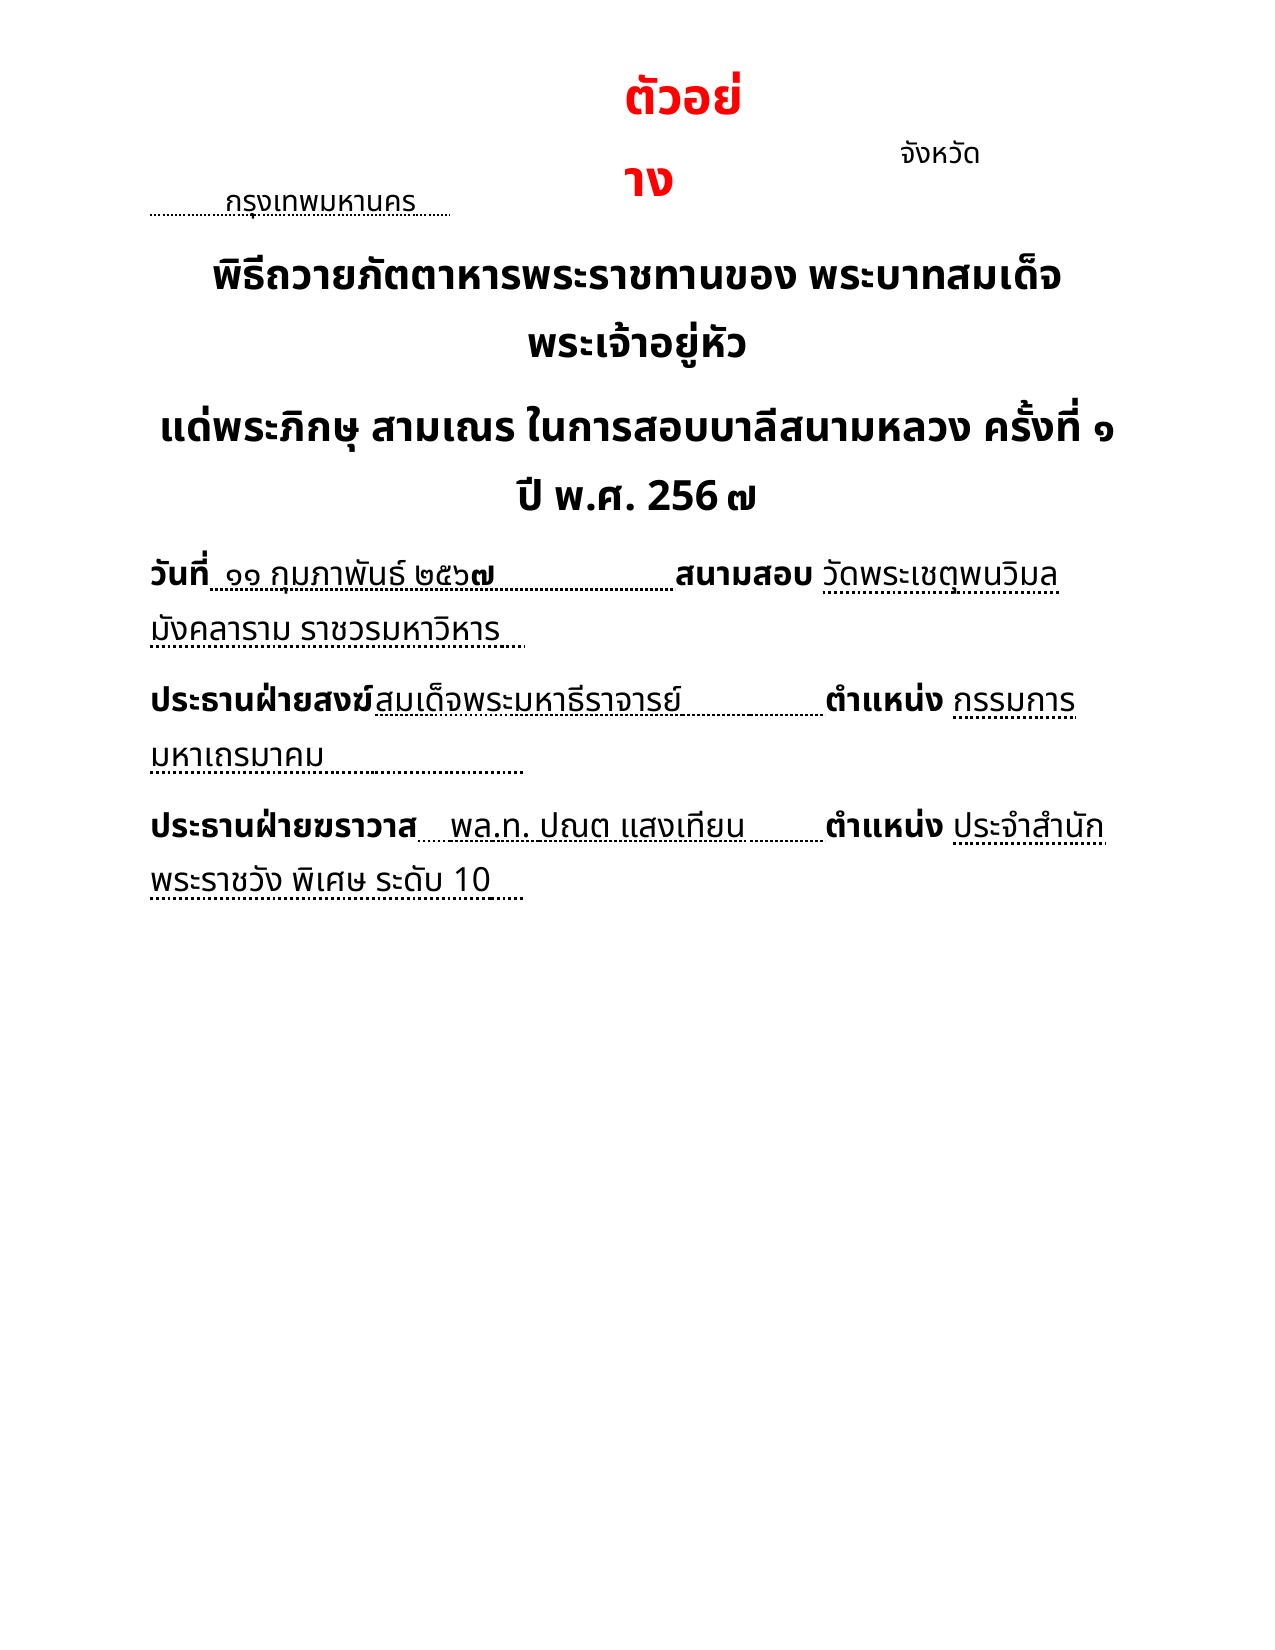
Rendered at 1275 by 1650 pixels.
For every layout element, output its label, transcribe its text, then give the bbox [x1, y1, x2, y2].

text พิธีถวายภัตตาหารพระราชทานของ พระบาทสมเด็จพระเจ้าอยู่หัว [150, 245, 1125, 376]
text วันที่ ๑๑ กุมภาพันธ์ ๒๕๖๗ สนามสอบ วัดพระเชตุพนวิมลมังคลาราม ราชวรมหาวิหาร [150, 550, 1125, 655]
text แด่พระภิกษุ สามเณร ในการสอบบาลีสนามหลวง ครั้งที่ ๑ ปี พ.ศ. 256๗ [150, 397, 1125, 529]
text ประธานฝ่ายสงฆ์ สมเด็จพระมหาธีราจารย์ ตำแหน่ง กรรมการมหาเถรมาคม [150, 676, 1125, 781]
text ประธานฝ่ายฆราวาส พล.ท. ปณต แสงเทียน ตำแหน่ง ประจำสำนักพระราชวัง พิเศษ ระดับ 10 [150, 802, 1125, 907]
text จังหวัด กรุงเทพมหานคร [150, 133, 1125, 225]
